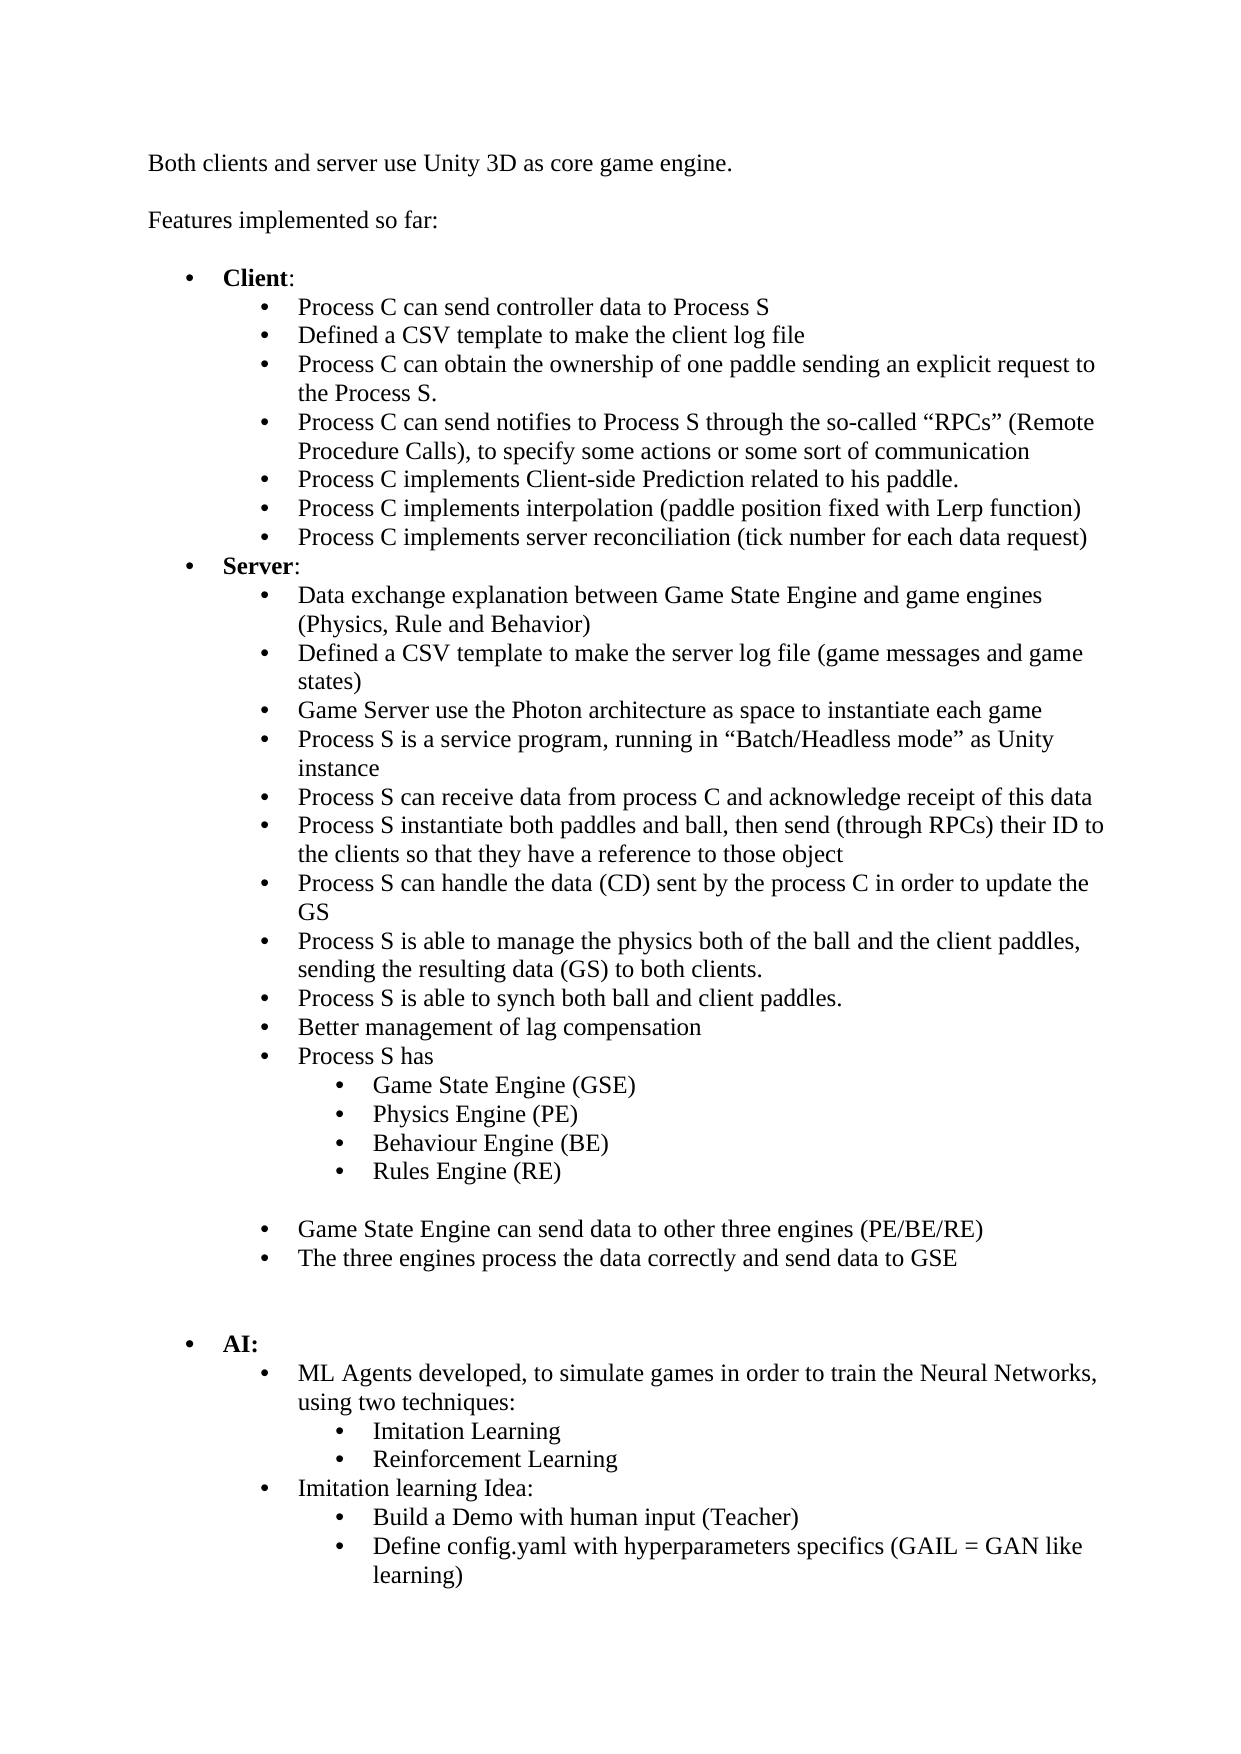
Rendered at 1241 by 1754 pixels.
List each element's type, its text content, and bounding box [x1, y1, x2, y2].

list Game State Engine can send data to other three engines (PE/BE/RE) [260, 1214, 1122, 1243]
list Process S is able to synch both ball and client paddles. [260, 983, 1122, 1012]
list Game Server use the Photon architecture as space to instantiate each game [260, 695, 1122, 724]
list Reinforcement Learning [335, 1444, 1122, 1473]
list Imitation learning Idea: [260, 1473, 1122, 1502]
list Process C can obtain the ownership of one paddle sending an explicit request to the Process S. [260, 349, 1122, 407]
list Physics Engine (PE) [335, 1099, 1122, 1127]
list Better management of lag compensation [260, 1012, 1122, 1041]
list Process C can send notifies to Process S through the so-called “RPCs” (Remote Procedure Calls), to specify some actions or some sort of communication [260, 407, 1122, 464]
list Process S is a service program, running in “Batch/Headless mode” as Unity instance [260, 724, 1122, 782]
list Process S can handle the data (CD) sent by the process C in order to update the GS [260, 868, 1122, 926]
list Process S has [260, 1041, 1122, 1070]
text Features implemented so far: [148, 205, 1122, 234]
list Behaviour Engine (BE) [335, 1127, 1122, 1156]
list Defined a CSV template to make the server log file (game messages and game states) [260, 637, 1122, 695]
list Process C can send controller data to Process S [260, 292, 1122, 320]
list Process S can receive data from process C and acknowledge receipt of this data [260, 782, 1122, 810]
list Define config.yaml with hyperparameters specifics (GAIL = GAN like learning) [335, 1531, 1122, 1589]
list Process S instantiate both paddles and ball, then send (through RPCs) their ID to the clients so that they have a reference to those object [260, 810, 1122, 868]
list Process S is able to manage the physics both of the ball and the client paddles, sending the resulting data (GS) to both clients. [260, 926, 1122, 983]
list Client: [185, 263, 1122, 292]
list Game State Engine (GSE) [335, 1070, 1122, 1099]
list Rules Engine (RE) [335, 1156, 1122, 1214]
list Imitation Learning [335, 1416, 1122, 1444]
list Defined a CSV template to make the client log file [260, 320, 1122, 349]
text Both clients and server use Unity 3D as core game engine. [148, 148, 1122, 176]
list Build a Demo with human input (Teacher) [335, 1502, 1122, 1531]
list Data exchange explanation between Game State Engine and game engines (Physics, Rule and Behavior) [260, 580, 1122, 637]
list Process C implements server reconciliation (tick number for each data request) [260, 522, 1122, 551]
list Process C implements interpolation (paddle position fixed with Lerp function) [260, 493, 1122, 522]
list Process C implements Client-side Prediction related to his paddle. [260, 464, 1122, 493]
list The three engines process the data correctly and send data to GSE [260, 1243, 1122, 1272]
list Server: [185, 551, 1122, 580]
list AI: [185, 1329, 1122, 1358]
list ML Agents developed, to simulate games in order to train the Neural Networks, using two techniques: [260, 1358, 1122, 1416]
